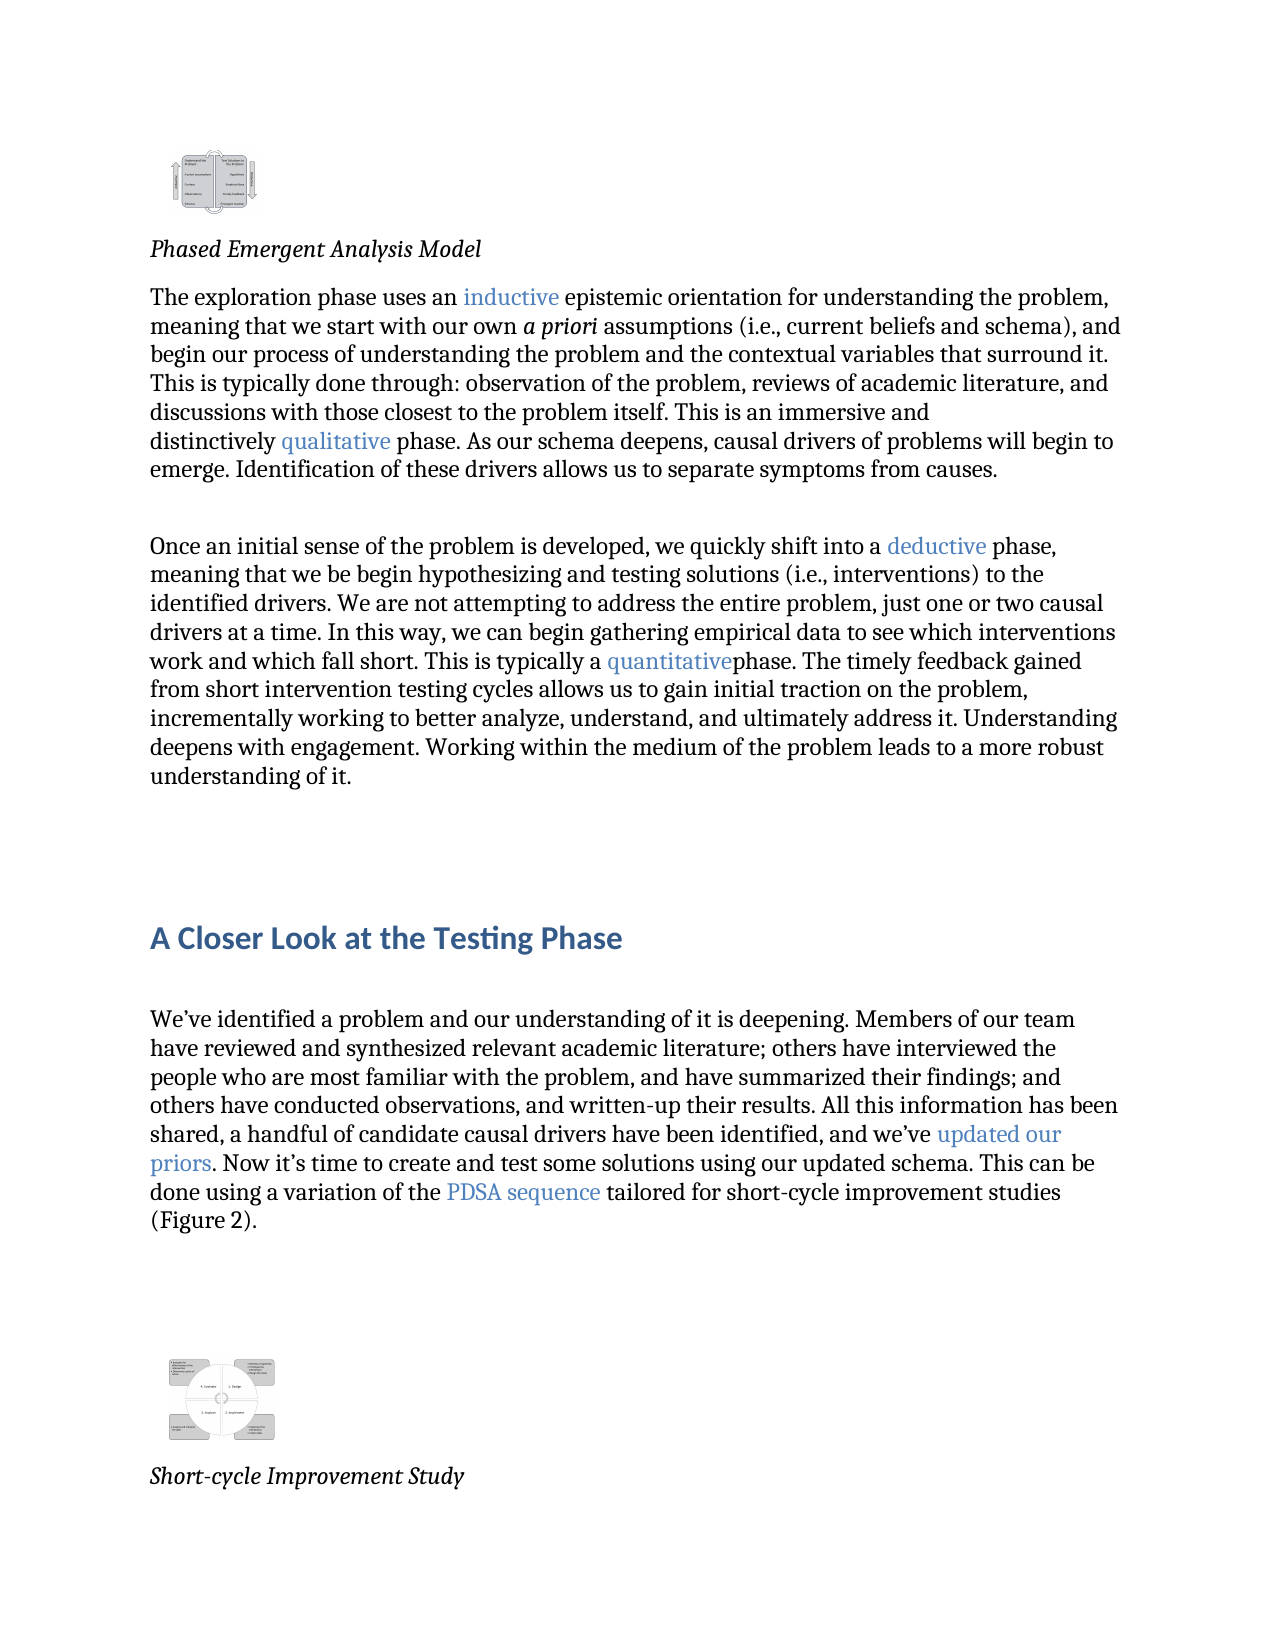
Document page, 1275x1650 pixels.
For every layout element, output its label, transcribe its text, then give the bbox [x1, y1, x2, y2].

picture [168, 150, 260, 215]
text Once an initial sense of the problem is developed, we quickly shift into a deductive phase, meaning that we be begin hypothesizing and testing solutions (i.e., interventions) to the identified drivers. We are not attempting to address the entire problem, just one or two causal drivers at a time. In this way, we can begin gathering empirical data to see which interventions work and which fall short. This is typically a quantitativephase. The timely feedback gained from short intervention testing cycles allows us to gain initial traction on the problem, incrementally working to better analyze, understand, and ultimately address it. Understanding deepens with engagement. Working within the medium of the problem leads to a more robust understanding of it. [150, 503, 1125, 790]
picture [168, 1358, 275, 1441]
subtitle A Closer Look at the Testing Phase [150, 917, 1125, 957]
text Short-cycle Improvement Study [150, 1462, 1125, 1491]
text The exploration phase uses an inductive epistemic orientation for understanding the problem, meaning that we start with our own a priori assumptions (i.e., current beliefs and schema), and begin our process of understanding the problem and the contextual variables that surround it. This is typically done through: observation of the problem, reviews of academic literature, and discussions with those closest to the problem itself. This is an immersive and distinctively qualitative phase. As our schema deepens, causal drivers of problems will begin to emerge. Identification of these drivers allows us to separate symptoms from causes. [150, 283, 1125, 484]
text Phased Emergent Analysis Model [150, 235, 1125, 264]
text We’ve identified a problem and our understanding of it is deepening. Members of our team have reviewed and synthesized relevant academic literature; others have interviewed the people who are most familiar with the problem, and have summarized their findings; and others have conducted observations, and written-up their results. All this information has been shared, a handful of candidate causal drivers have been identified, and we’ve updated our priors. Now it’s time to create and test some solutions using our updated schema. This can be done using a variation of the PDSA sequence tailored for short-cycle improvement studies (Figure 2). [150, 976, 1125, 1235]
